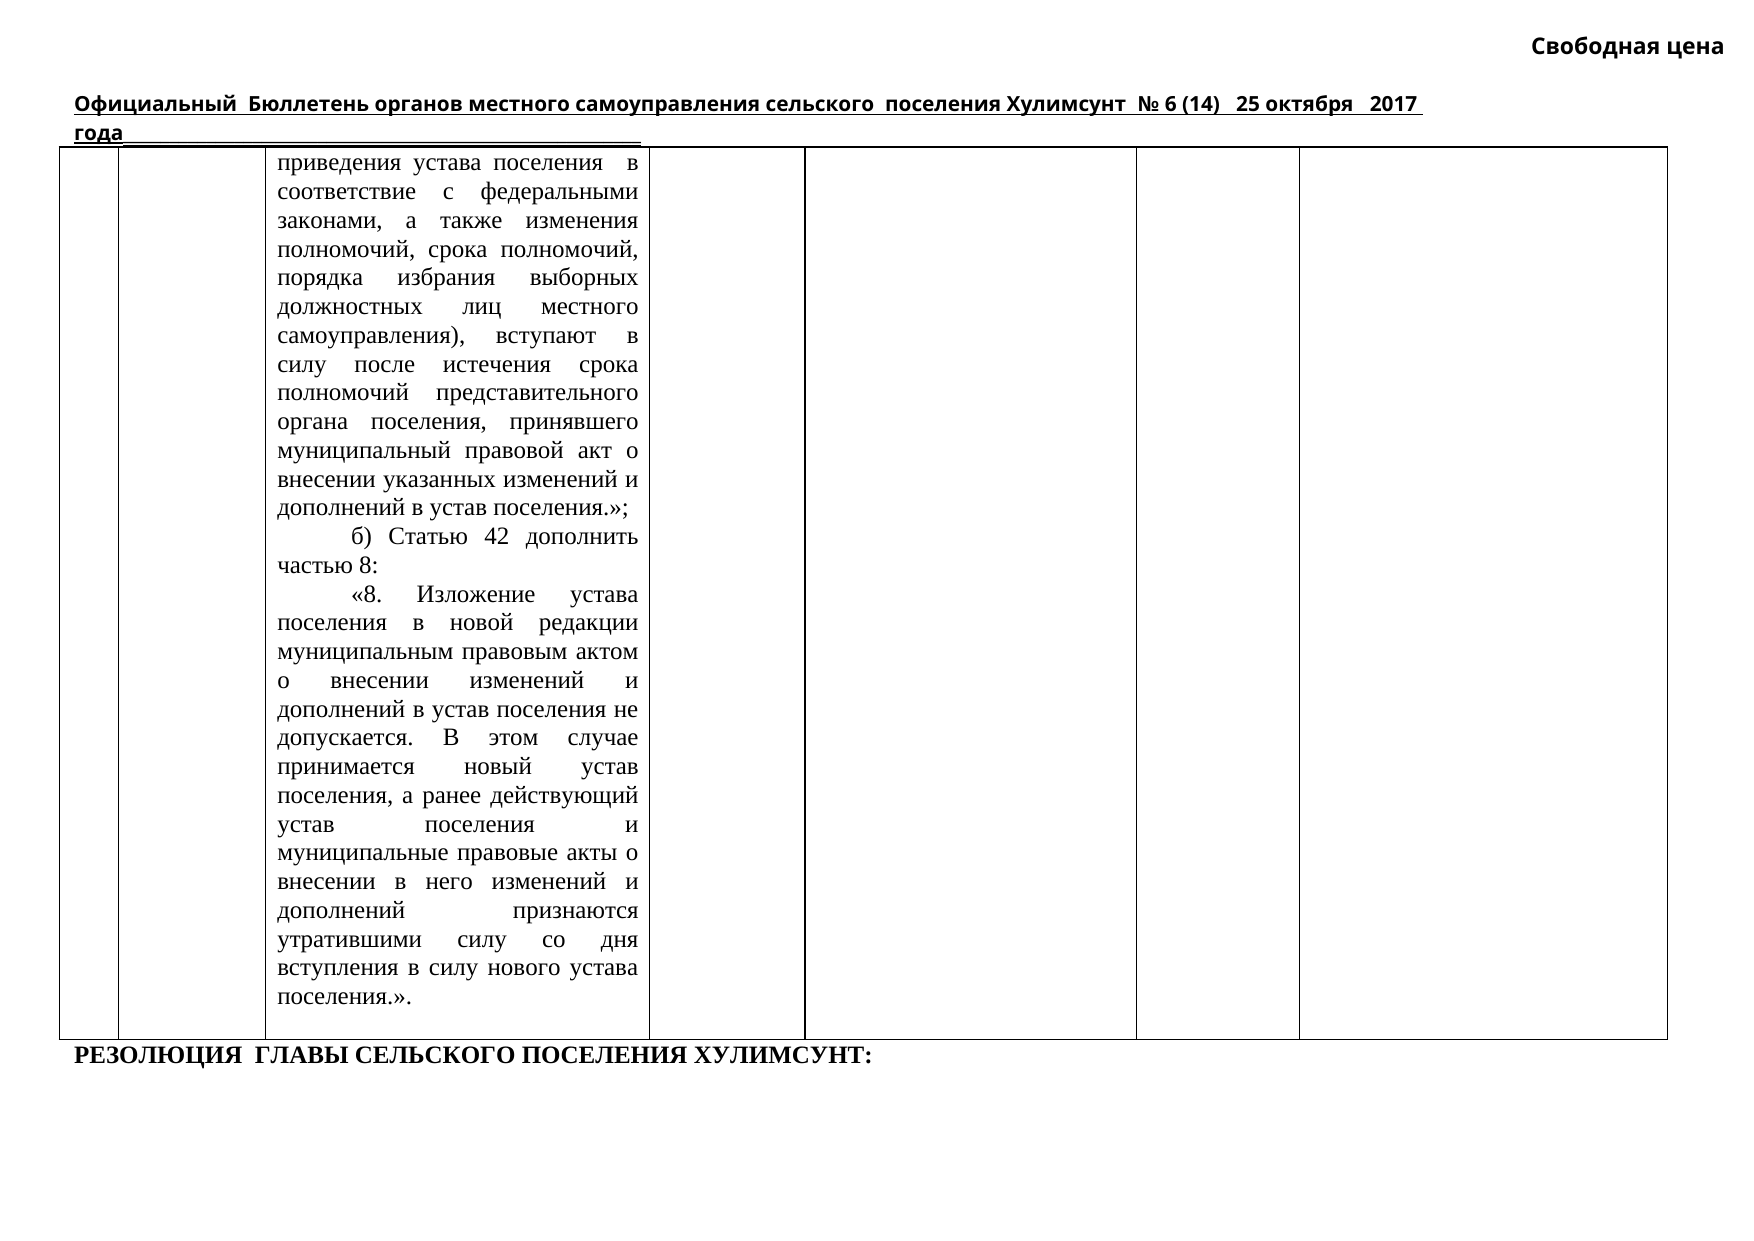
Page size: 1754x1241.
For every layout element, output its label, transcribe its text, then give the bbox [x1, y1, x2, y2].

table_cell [650, 148, 804, 1039]
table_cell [1137, 148, 1299, 1039]
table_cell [119, 148, 265, 1039]
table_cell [266, 148, 649, 1039]
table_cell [806, 148, 1136, 1039]
text РЕЗОЛЮЦИЯ ГЛАВЫ СЕЛЬСКОГО ПОСЕЛЕНИЯ ХУЛИМСУНТ: [74, 1040, 1724, 1068]
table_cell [1300, 148, 1667, 1039]
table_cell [60, 148, 118, 1039]
